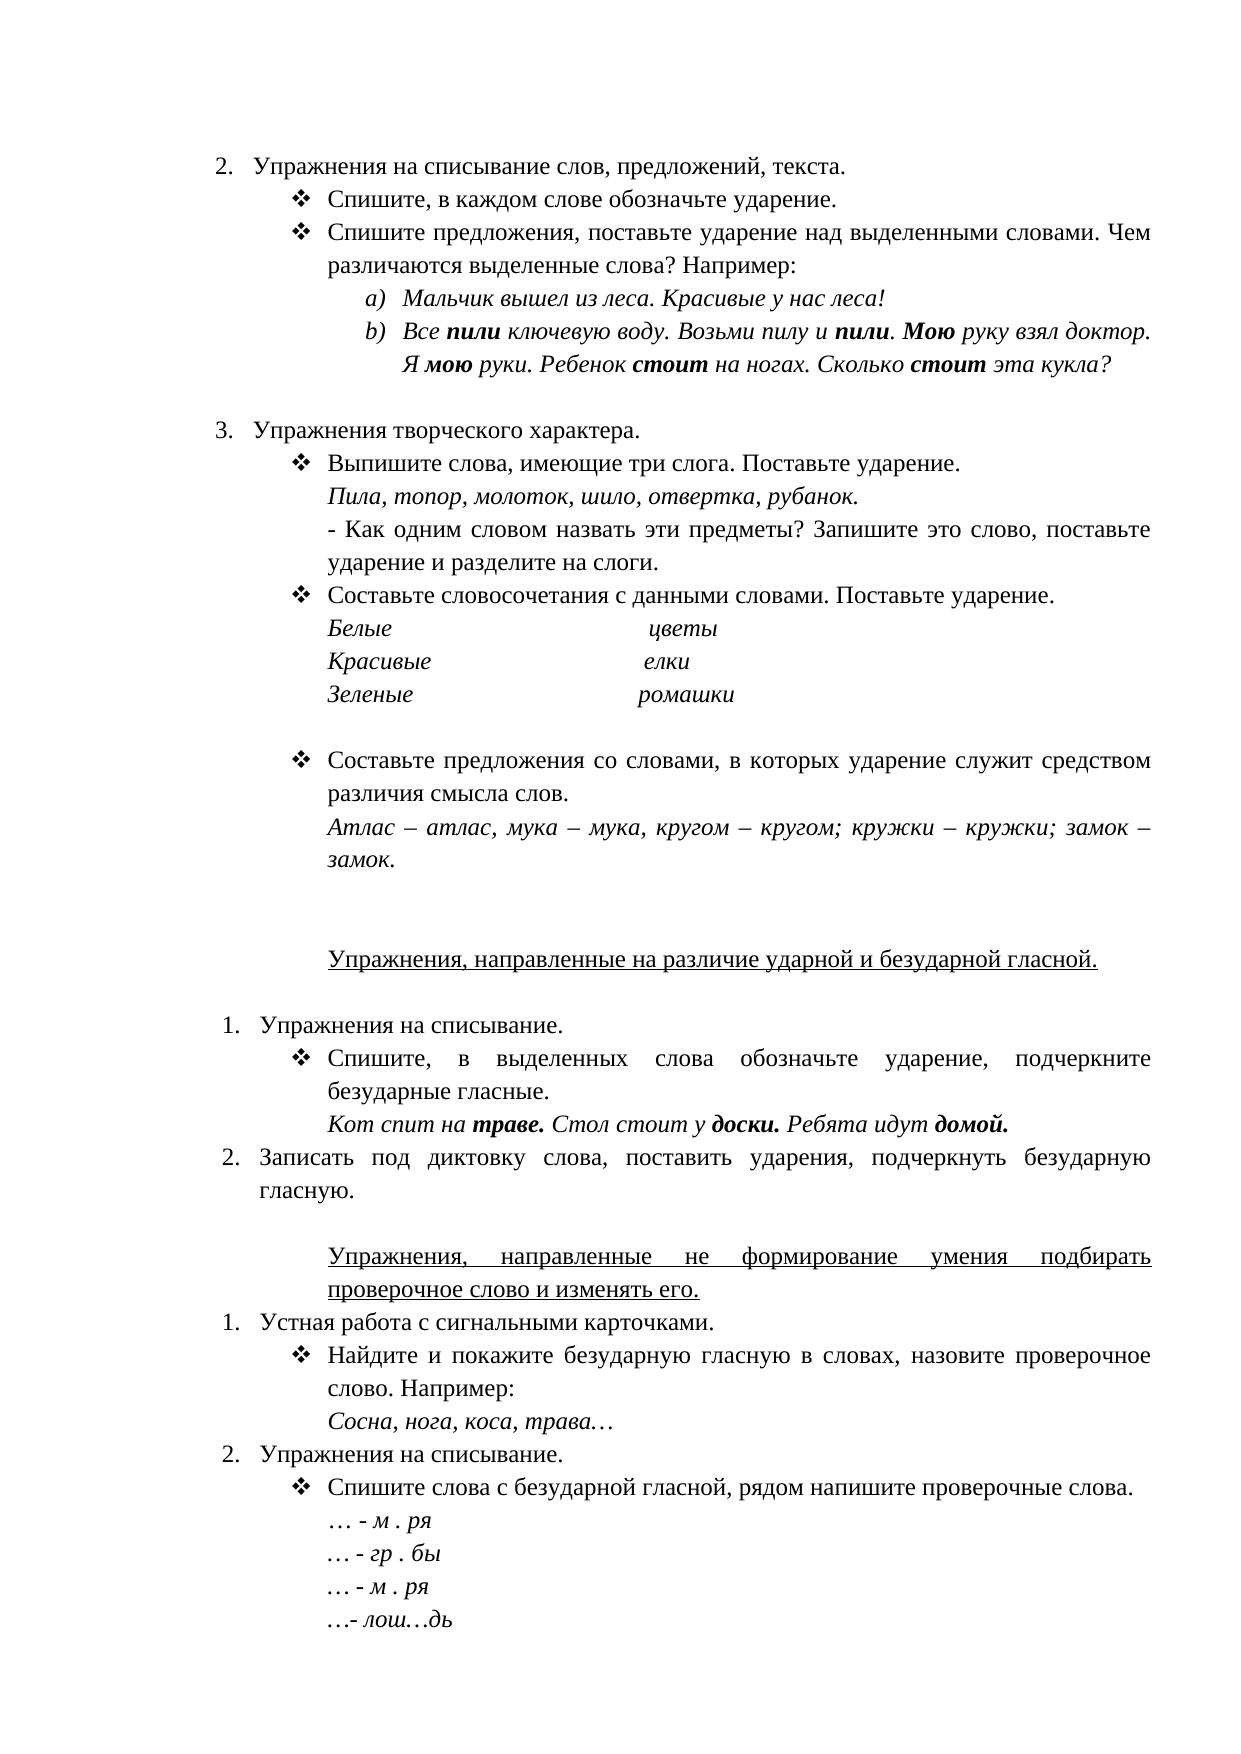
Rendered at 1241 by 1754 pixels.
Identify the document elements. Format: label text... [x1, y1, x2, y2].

list Белые цветы [327, 613, 1152, 642]
list … - м . ря [327, 1505, 1152, 1534]
list … - гр . бы [327, 1538, 1152, 1567]
list Составьте предложения со словами, в которых ударение служит средством различия смысла слов. [290, 746, 1152, 807]
list Спишите предложения, поставьте ударение над выделенными словами. Чем различаются выделенные слова? Например: [290, 217, 1152, 279]
list Красивые елки [327, 646, 1152, 675]
list Упражнения, направленные не формирование умения подбирать проверочное слово и изменять его. [327, 1267, 1152, 1303]
list Найдите и покажите безударную гласную в словах, назовите проверочное слово. Например: [290, 1340, 1152, 1402]
list Упражнения на списывание. [222, 1010, 1152, 1038]
list Все пили ключевую воду. Возьми пилу и пили. Мою руку взял доктор. Я мою руки. Ребенок стоит на ногах. Сколько стоит эта кукла? [365, 316, 1152, 378]
list Упражнения творческого характера. [215, 415, 1152, 444]
list Кот спит на траве. Стол стоит у доски. Ребята идут домой. [327, 1109, 1152, 1137]
list Устная работа с сигнальными карточками. [222, 1307, 1152, 1336]
list Зеленые ромашки [327, 679, 1152, 708]
list Записать под диктовку слова, поставить ударения, подчеркнуть безударную гласную. [222, 1142, 1152, 1203]
list Пила, топор, молоток, шило, отвертка, рубанок. [327, 481, 1152, 510]
list Атлас – атлас, мука – мука, кругом – кругом; кружки – кружки; замок – замок. [327, 812, 1152, 873]
list Сосна, нога, коса, трава… [327, 1406, 1152, 1435]
list Спишите, в выделенных слова обозначьте ударение, подчеркните безударные гласные. [290, 1043, 1152, 1104]
list Составьте словосочетания с данными словами. Поставьте ударение. [290, 580, 1152, 609]
list …- лош…дь [327, 1604, 1152, 1633]
list Спишите, в каждом слове обозначьте ударение. [290, 184, 1152, 213]
list Упражнения на списывание. [222, 1439, 1152, 1468]
list Мальчик вышел из леса. Красивые у нас леса! [365, 283, 1152, 312]
list Спишите слова с безударной гласной, рядом напишите проверочные слова. [290, 1472, 1152, 1501]
list … - м . ря [327, 1571, 1152, 1600]
list - Как одним словом назвать эти предметы? Запишите это слово, поставьте ударение и разделите на слоги. [327, 514, 1152, 576]
list Упражнения, направленные на различие ударной и безударной гласной. [327, 944, 1152, 972]
list Упражнения, направленные не формирование умения подбирать проверочное слово и изменять его. [327, 1241, 1152, 1266]
list Упражнения на списывание слов, предложений, текста. [215, 151, 1152, 180]
list Выпишите слова, имеющие три слога. Поставьте ударение. [290, 448, 1152, 477]
